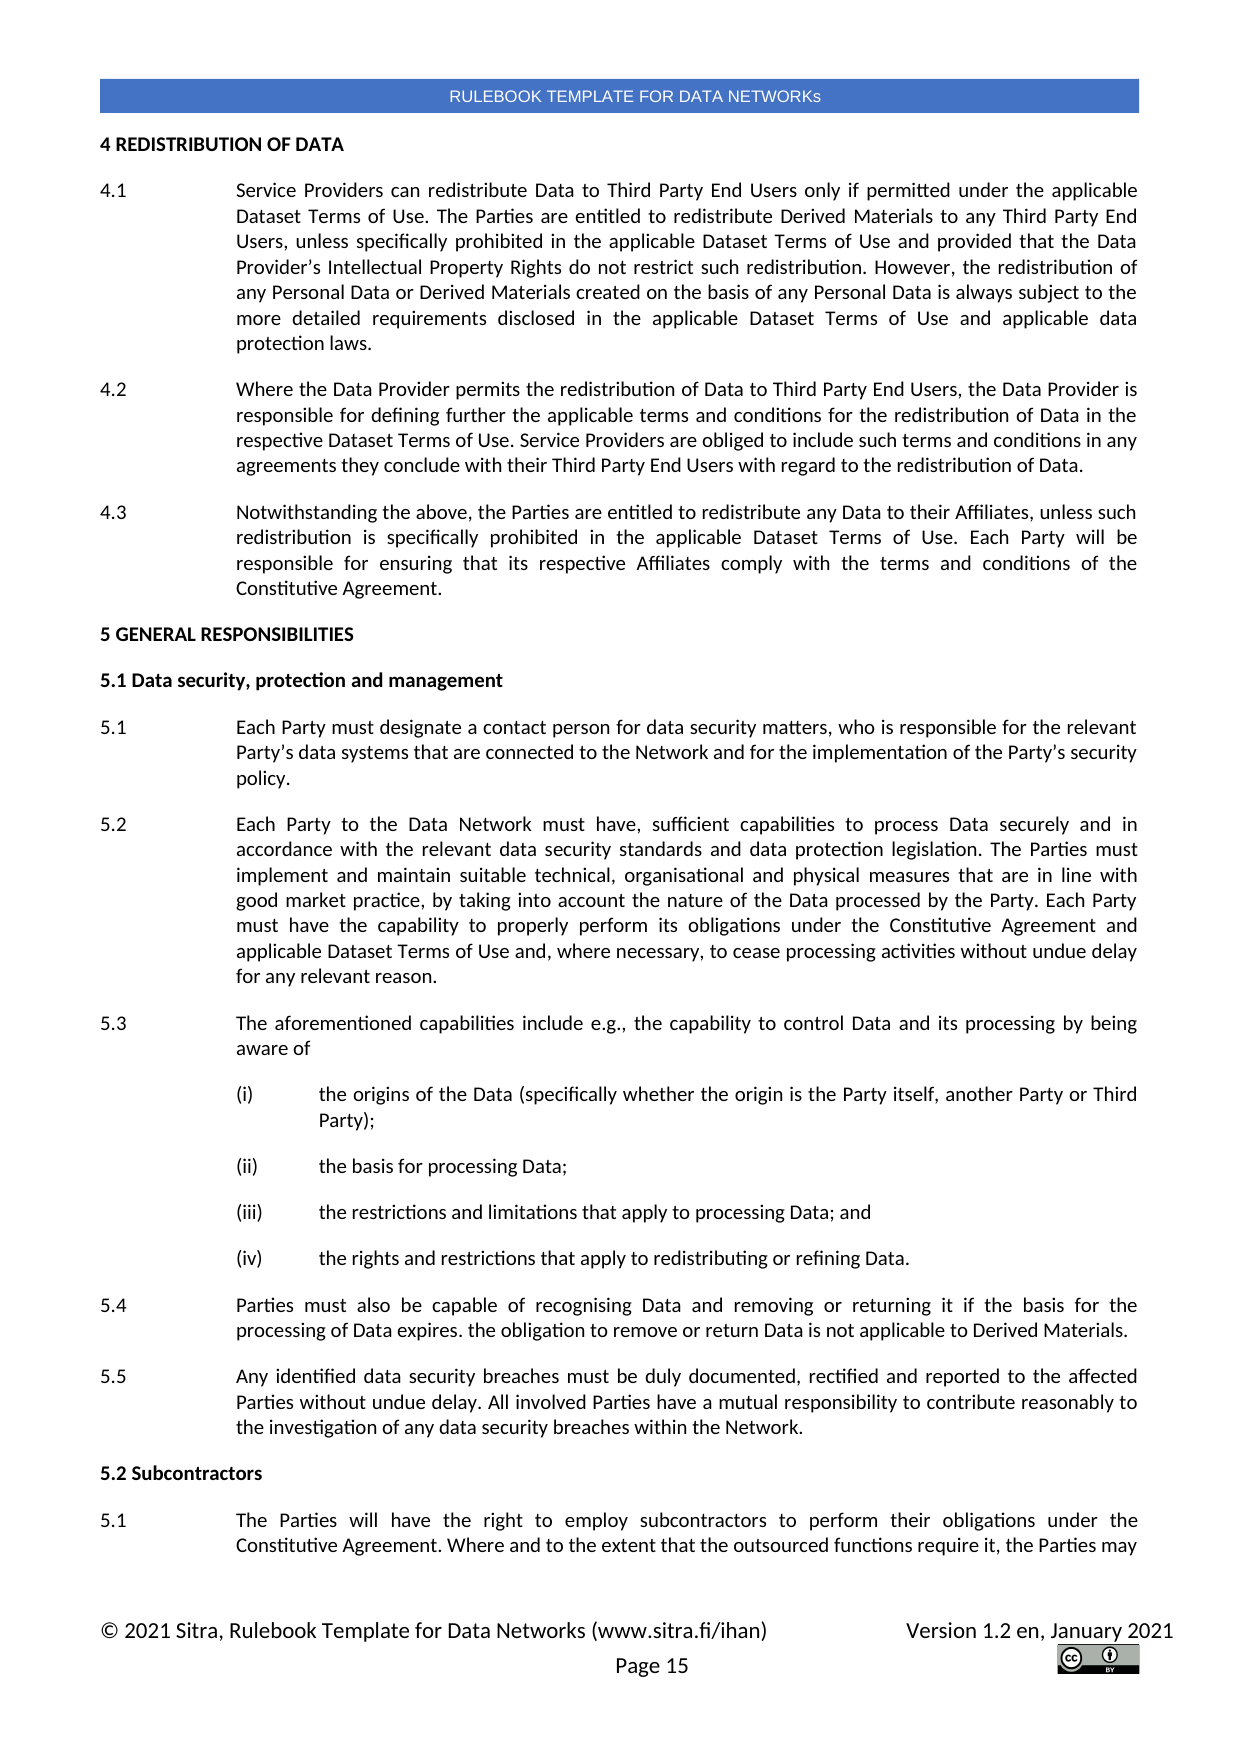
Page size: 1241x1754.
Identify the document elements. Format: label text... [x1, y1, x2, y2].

text Parties must also be capable of recognising Data and removing or returning it if the basis for the processing of Data expires. the obligation to remove or return Data is not applicable to Derived Materials. [100, 1292, 1139, 1343]
text Notwithstanding the above, the Parties are entitled to redistribute any Data to their Affiliates, unless such redistribution is specifically prohibited in the applicable Dataset Terms of Use. Each Party will be responsible for ensuring that its respective Affiliates comply with the terms and conditions of the Constitutive Agreement. [100, 499, 1139, 601]
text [100, 1507, 1139, 1558]
list the restrictions and limitations that apply to processing Data; and [236, 1199, 1139, 1225]
text Each Party must designate a contact person for data security matters, who is responsible for the relevant Party’s data systems that are connected to the Network and for the implementation of the Party’s security policy. [100, 714, 1139, 790]
picture [1057, 1644, 1140, 1674]
subtitle General responsibilities [100, 621, 1139, 647]
subtitle Subcontractors [100, 1461, 1139, 1486]
text Where the Data Provider permits the redistribution of Data to Third Party End Users, the Data Provider is responsible for defining further the applicable terms and conditions for the redistribution of Data in the respective Dataset Terms of Use. Service Providers are obliged to include such terms and conditions in any agreements they conclude with their Third Party End Users with regard to the redistribution of Data. [100, 376, 1139, 478]
list the rights and restrictions that apply to redistributing or refining Data. [236, 1246, 1139, 1271]
list the basis for processing Data; [236, 1153, 1139, 1178]
list the origins of the Data (specifically whether the origin is the Party itself, another Party or Third Party); [236, 1081, 1139, 1132]
subtitle redistribution of data [100, 131, 1139, 157]
subtitle Data security, protection and management [100, 668, 1139, 693]
text Each Party to the Data Network must have, sufficient capabilities to process Data securely and in accordance with the relevant data security standards and data protection legislation. The Parties must implement and maintain suitable technical, organisational and physical measures that are in line with good market practice, by taking into account the nature of the Data processed by the Party. Each Party must have the capability to properly perform its obligations under the Constitutive Agreement and applicable Dataset Terms of Use and, where necessary, to cease processing activities without undue delay for any relevant reason. [100, 811, 1139, 989]
text Any identified data security breaches must be duly documented, rectified and reported to the affected Parties without undue delay. All involved Parties have a mutual responsibility to contribute reasonably to the investigation of any data security breaches within the Network. [100, 1363, 1139, 1440]
text The aforementioned capabilities include e.g., the capability to control Data and its processing by being aware of [100, 1010, 1139, 1061]
text Service Providers can redistribute Data to Third Party End Users only if permitted under the applicable Dataset Terms of Use. The Parties are entitled to redistribute Derived Materials to any Third Party End Users, unless specifically prohibited in the applicable Dataset Terms of Use and provided that the Data Provider’s Intellectual Property Rights do not restrict such redistribution. However, the redistribution of any Personal Data or Derived Materials created on the basis of any Personal Data is always subject to the more detailed requirements disclosed in the applicable Dataset Terms of Use and applicable data protection laws. [100, 178, 1139, 356]
